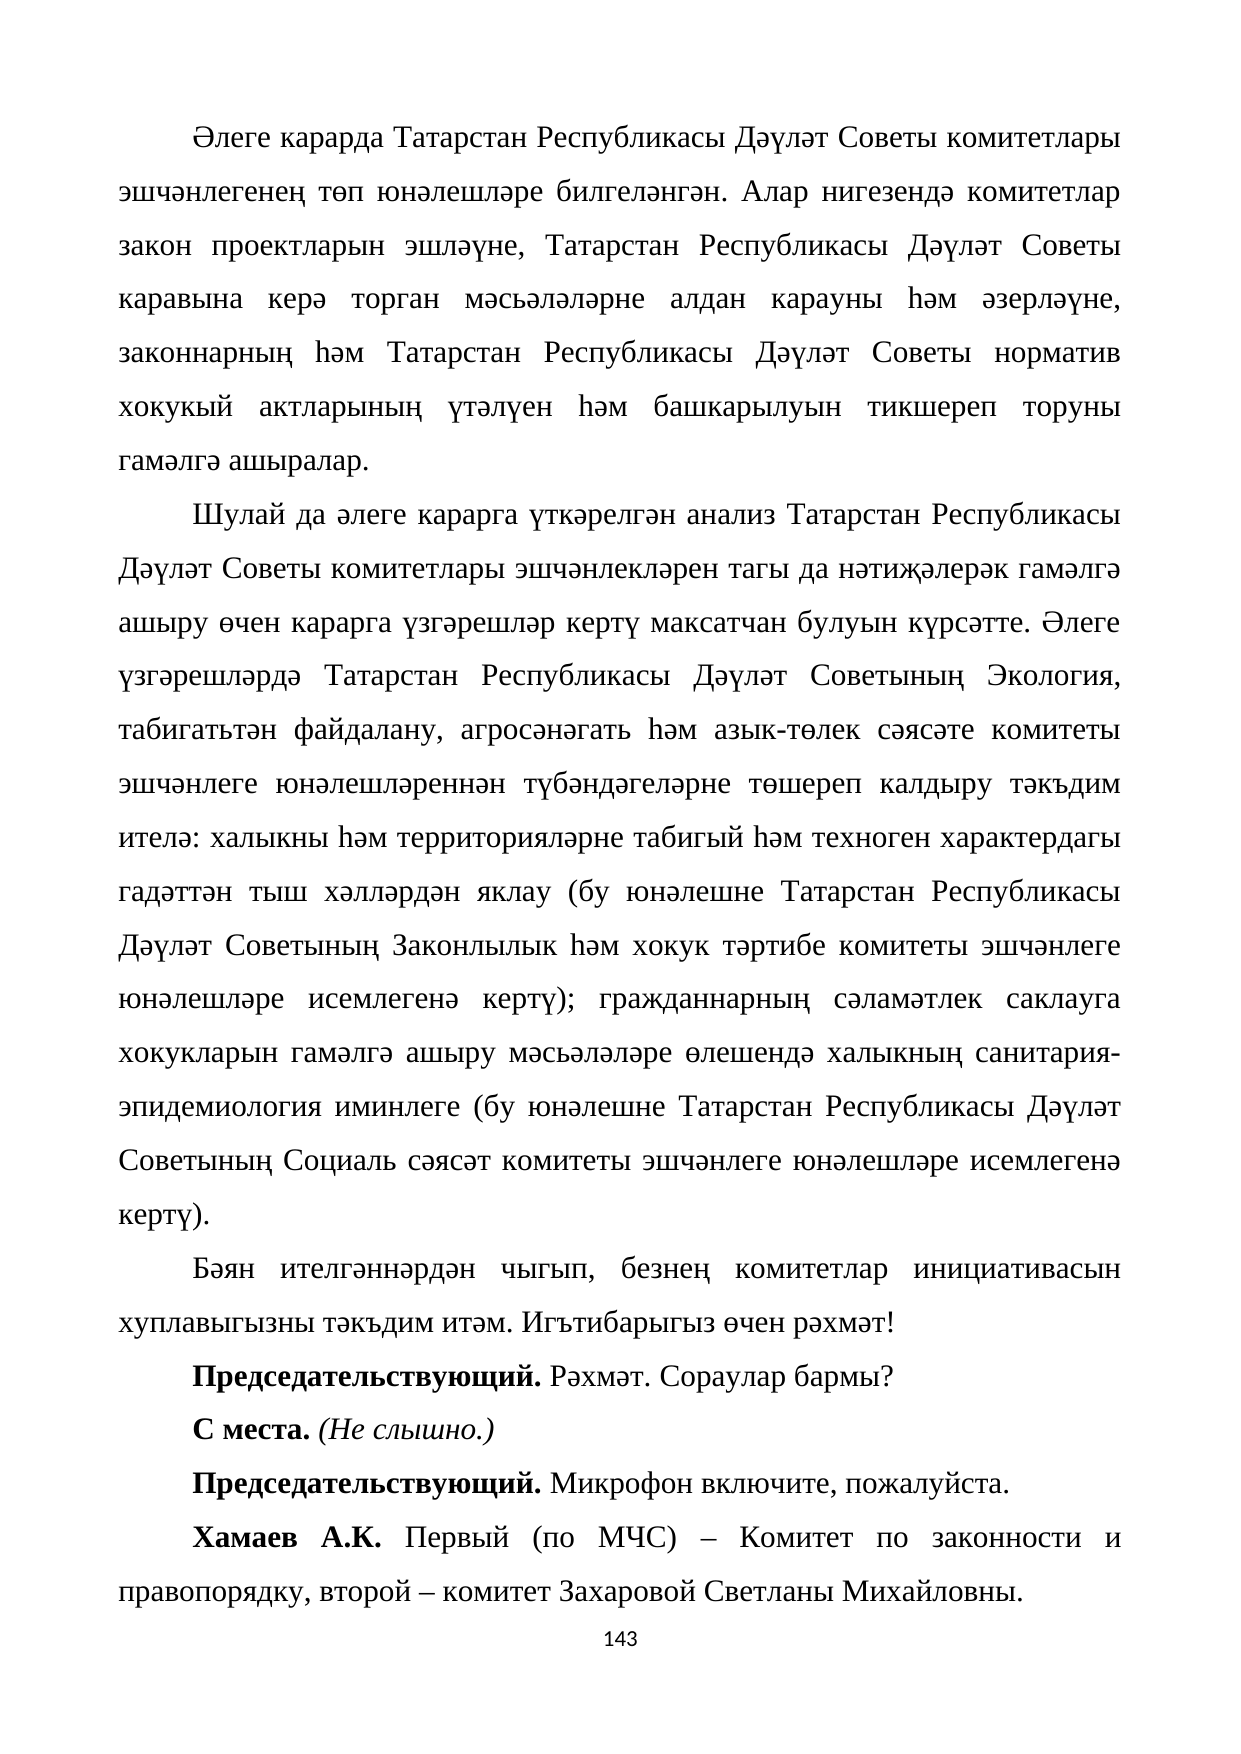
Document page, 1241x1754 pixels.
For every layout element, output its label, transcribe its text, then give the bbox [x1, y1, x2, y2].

text Шулай да әлеге карарга үткәрелгән анализ Татарстан Республикасы Дәүләт Советы комитетлары эшчәнлекләрен тагы да нәтиҗәлерәк гамәлгә ашыру өчен карарга үзгәрешләр кертү максатчан булуын күрсәтте. Әлеге үзгәрешләрдә Татарстан Республикасы Дәүләт Советының Экология, табигатьтән файдалану, агросәнәгать һәм азык-төлек сәясәте комитеты эшчәнлеге юнәлешләреннән түбәндәгеләрне төшереп калдыру тәкъдим ителә: халыкны һәм территорияләрне табигый һәм техноген характердагы гадәттән тыш хәлләрдән яклау (бу юнәлешне Татарстан Республикасы Дәүләт Советының Законлылык һәм хокук тәртибе комитеты эшчәнлеге юнәлешләре исемлегенә кертү); гражданнарның сәламәтлек саклауга хокукларын гамәлгә ашыру мәсьәләләре өлешендә халыкның санитария-эпидемиология иминлеге (бу юнәлешне Татарстан Республикасы Дәүләт Советының Социаль сәясәт комитеты эшчәнлеге юнәлешләре исемлегенә кертү). [118, 495, 1122, 1231]
text С места. (Не слышно.) [118, 1411, 1122, 1447]
text Әлеге карарда Татарстан Республикасы Дәүләт Советы комитетлары эшчәнлегенең төп юнәлешләре билгеләнгән. Алар нигезендә комитетлар закон проектларын эшләүне, Татарстан Республикасы Дәүләт Советы каравына керә торган мәсьәләләрне алдан карауны һәм әзерләүне, законнарның һәм Татарстан Республикасы Дәүләт Советы норматив хокукый актларының үтәлүен һәм башкарылуын тикшереп торуны гамәлгә ашыралар. [118, 118, 1122, 477]
text Председательствующий. Рәхмәт. Сораулар бармы? [118, 1357, 1122, 1393]
text Хамаев А.К. Первый (по МЧС) – Комитет по законности и правопорядку, второй – комитет Захаровой Светланы Михайловны. [118, 1518, 1122, 1608]
text Председательствующий. Микрофон включите, пожалуйста. [118, 1464, 1122, 1500]
text Бәян ителгәннәрдән чыгып, безнең комитетлар инициативасын хуплавыгызны тәкъдим итәм. Игътибарыгыз өчен рәхмәт! [118, 1249, 1122, 1339]
